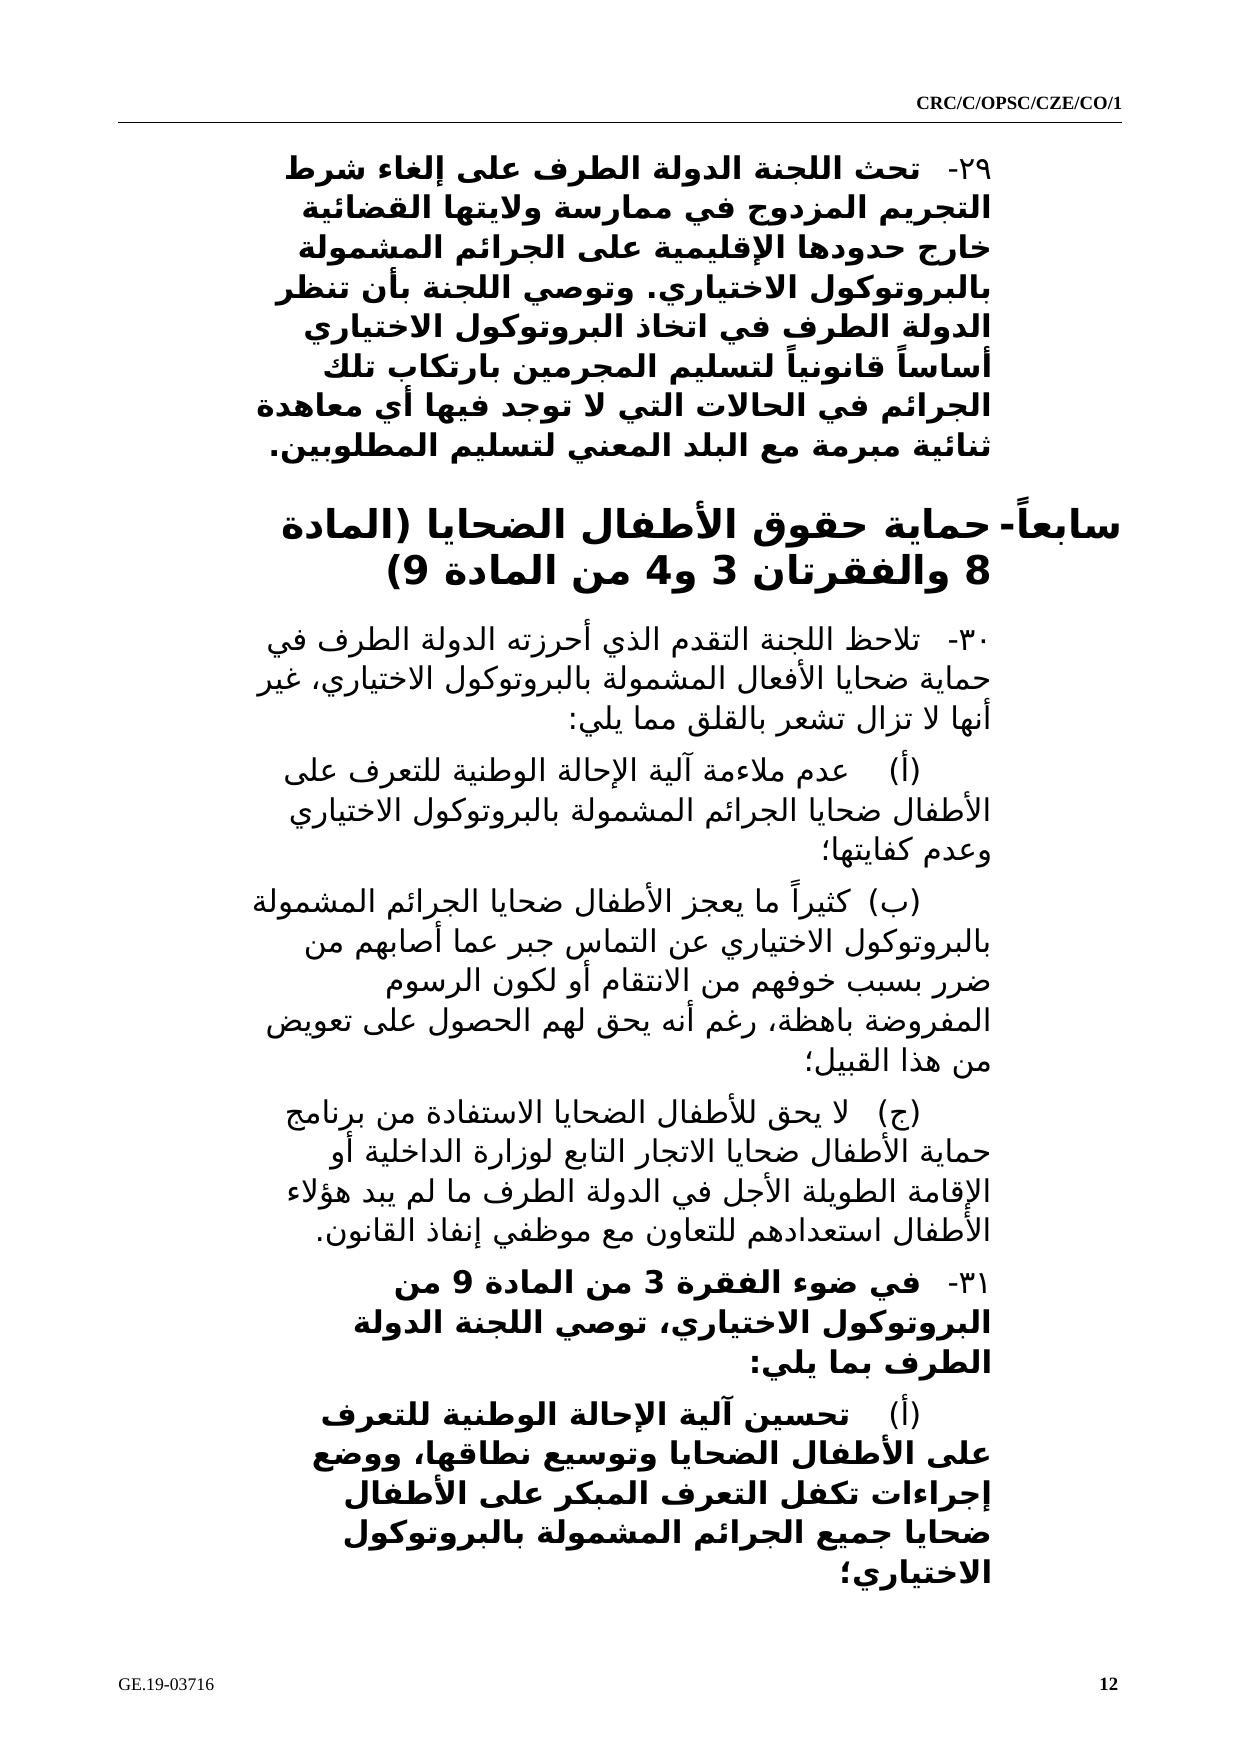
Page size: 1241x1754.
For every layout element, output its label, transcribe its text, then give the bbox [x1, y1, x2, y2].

text (ج) لا يحق للأطفال الضحايا الاستفادة من برنامج حماية الأطفال ضحايا الاتجار التابع لوزارة الداخلية أو الإقامة الطويلة الأجل في الدولة الطرف ما لم يبد هؤلاء الأطفال استعدادهم للتعاون مع موظفي إنفاذ القانون. [248, 1091, 992, 1250]
text ٢٩- تحث اللجنة الدولة الطرف على إلغاء شرط التجريم المزدوج في ممارسة ولايتها القضائية خارج حدودها الإقليمية على الجرائم المشمولة بالبروتوكول الاختياري. وتوصي اللجنة بأن تنظر الدولة الطرف في اتخاذ البروتوكول الاختياري أساساً قانونياً لتسليم المجرمين بارتكاب تلك الجرائم في الحالات التي لا توجد فيها أي معاهدة ثنائية مبرمة مع البلد المعني لتسليم المطلوبين. [248, 148, 992, 464]
text ٣٠- تلاحظ اللجنة التقدم الذي أحرزته الدولة الطرف في حماية ضحايا الأفعال المشمولة بالبروتوكول الاختياري، غير أنها لا تزال تشعر بالقلق مما يلي: [248, 618, 992, 737]
text سابعاً- حماية حقوق الأطفال الضحايا (المادة 8 والفقرتان 3 و4 من المادة 9) [248, 502, 1122, 593]
text (أ) تحسين آلية الإحالة الوطنية للتعرف على الأطفال الضحايا وتوسيع نطاقها، ووضع إجراءات تكفل التعرف المبكر على الأطفال ضحايا جميع الجرائم المشمولة بالبروتوكول الاختياري؛ [248, 1393, 992, 1591]
text ٣١- في ضوء الفقرة 3 من المادة 9 من البروتوكول الاختياري، توصي اللجنة الدولة الطرف بما يلي: [248, 1262, 992, 1381]
text (ب) كثيراً ما يعجز الأطفال ضحايا الجرائم المشمولة بالبروتوكول الاختياري عن التماس جبر عما أصابهم من ضرر بسبب خوفهم من الانتقام أو لكون الرسوم المفروضة باهظة، رغم أنه يحق لهم الحصول على تعويض من هذا القبيل؛ [248, 881, 992, 1079]
text (أ) عدم ملاءمة آلية الإحالة الوطنية للتعرف على الأطفال ضحايا الجرائم المشمولة بالبروتوكول الاختياري وعدم كفايتها؛ [248, 750, 992, 868]
